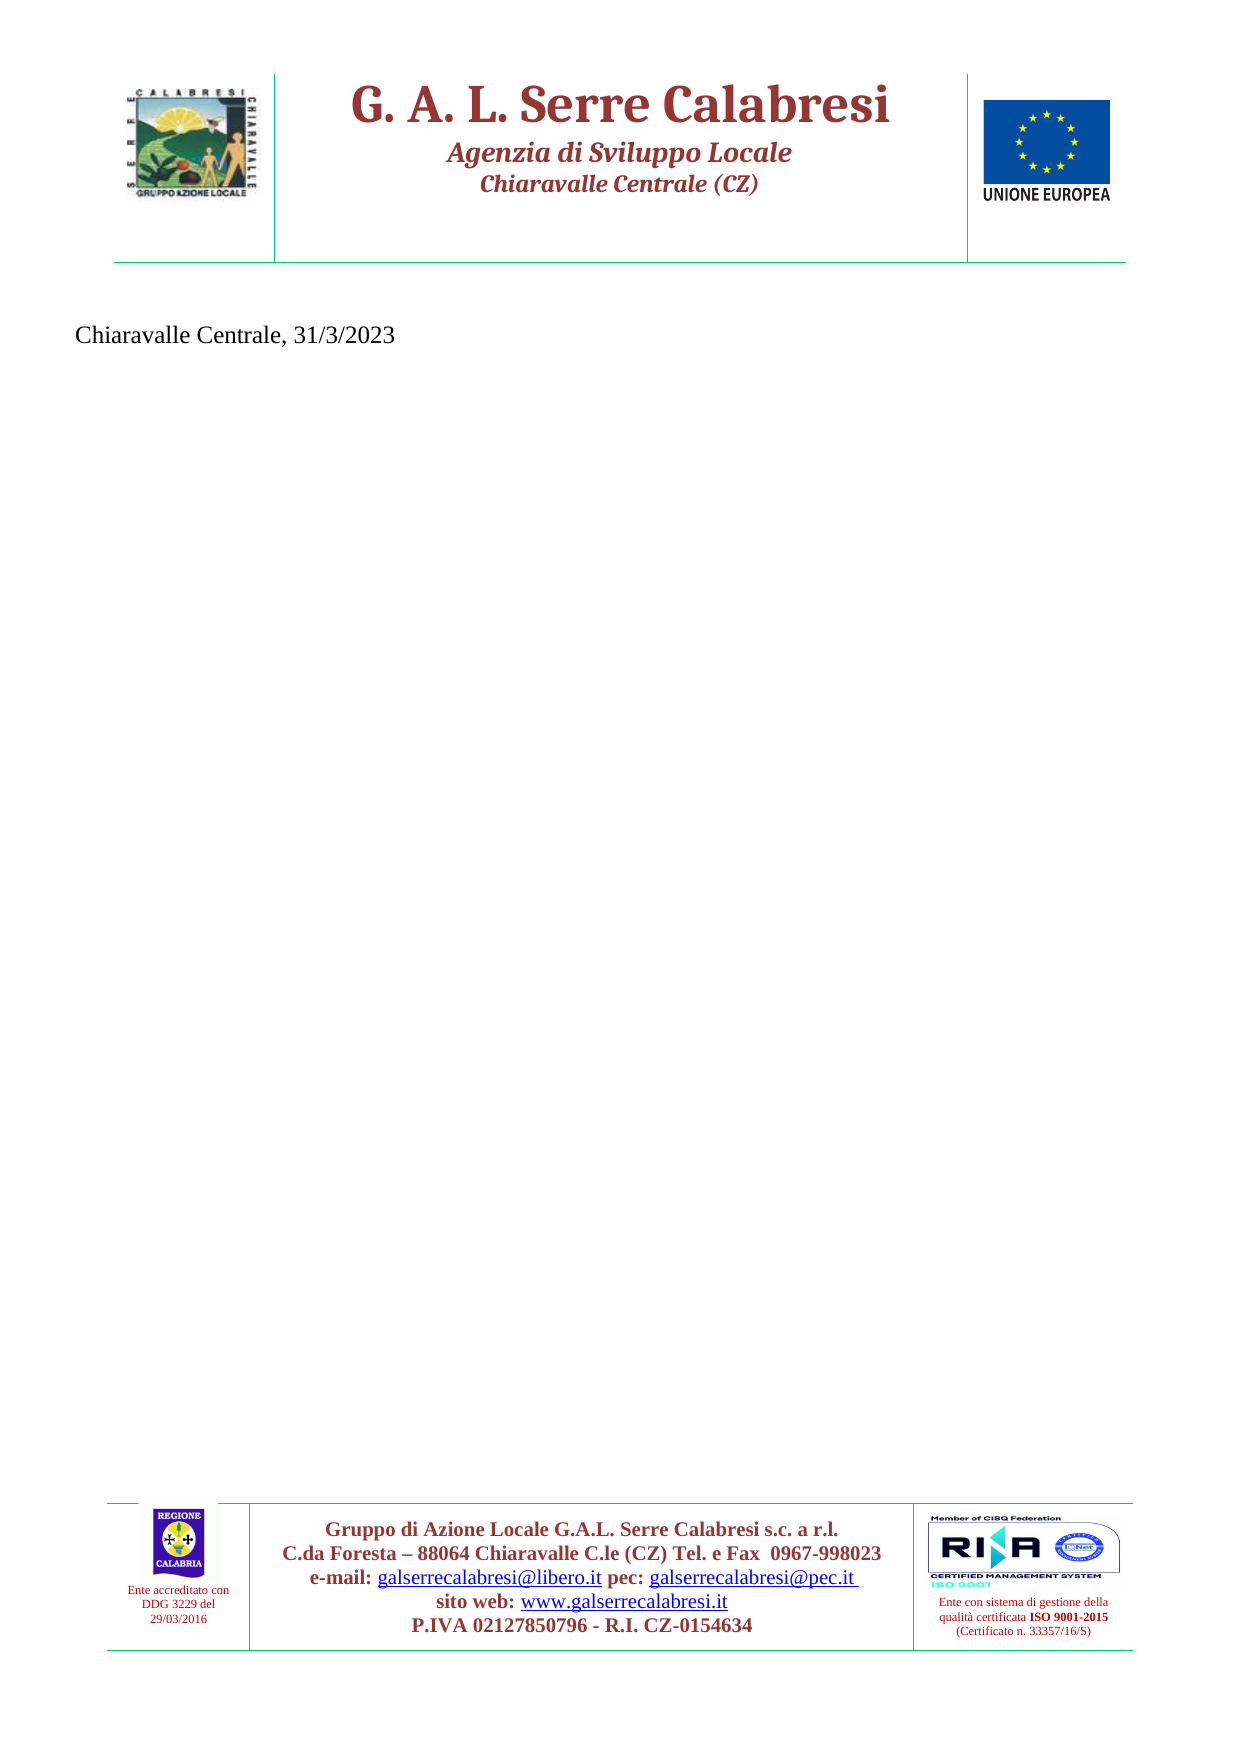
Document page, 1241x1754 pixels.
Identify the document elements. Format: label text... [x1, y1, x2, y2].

picture [925, 1515, 1123, 1595]
picture [138, 1503, 219, 1583]
picture [127, 88, 262, 202]
picture [982, 99, 1111, 202]
text Chiaravalle Centrale, 31/3/2023 [75, 321, 1165, 349]
